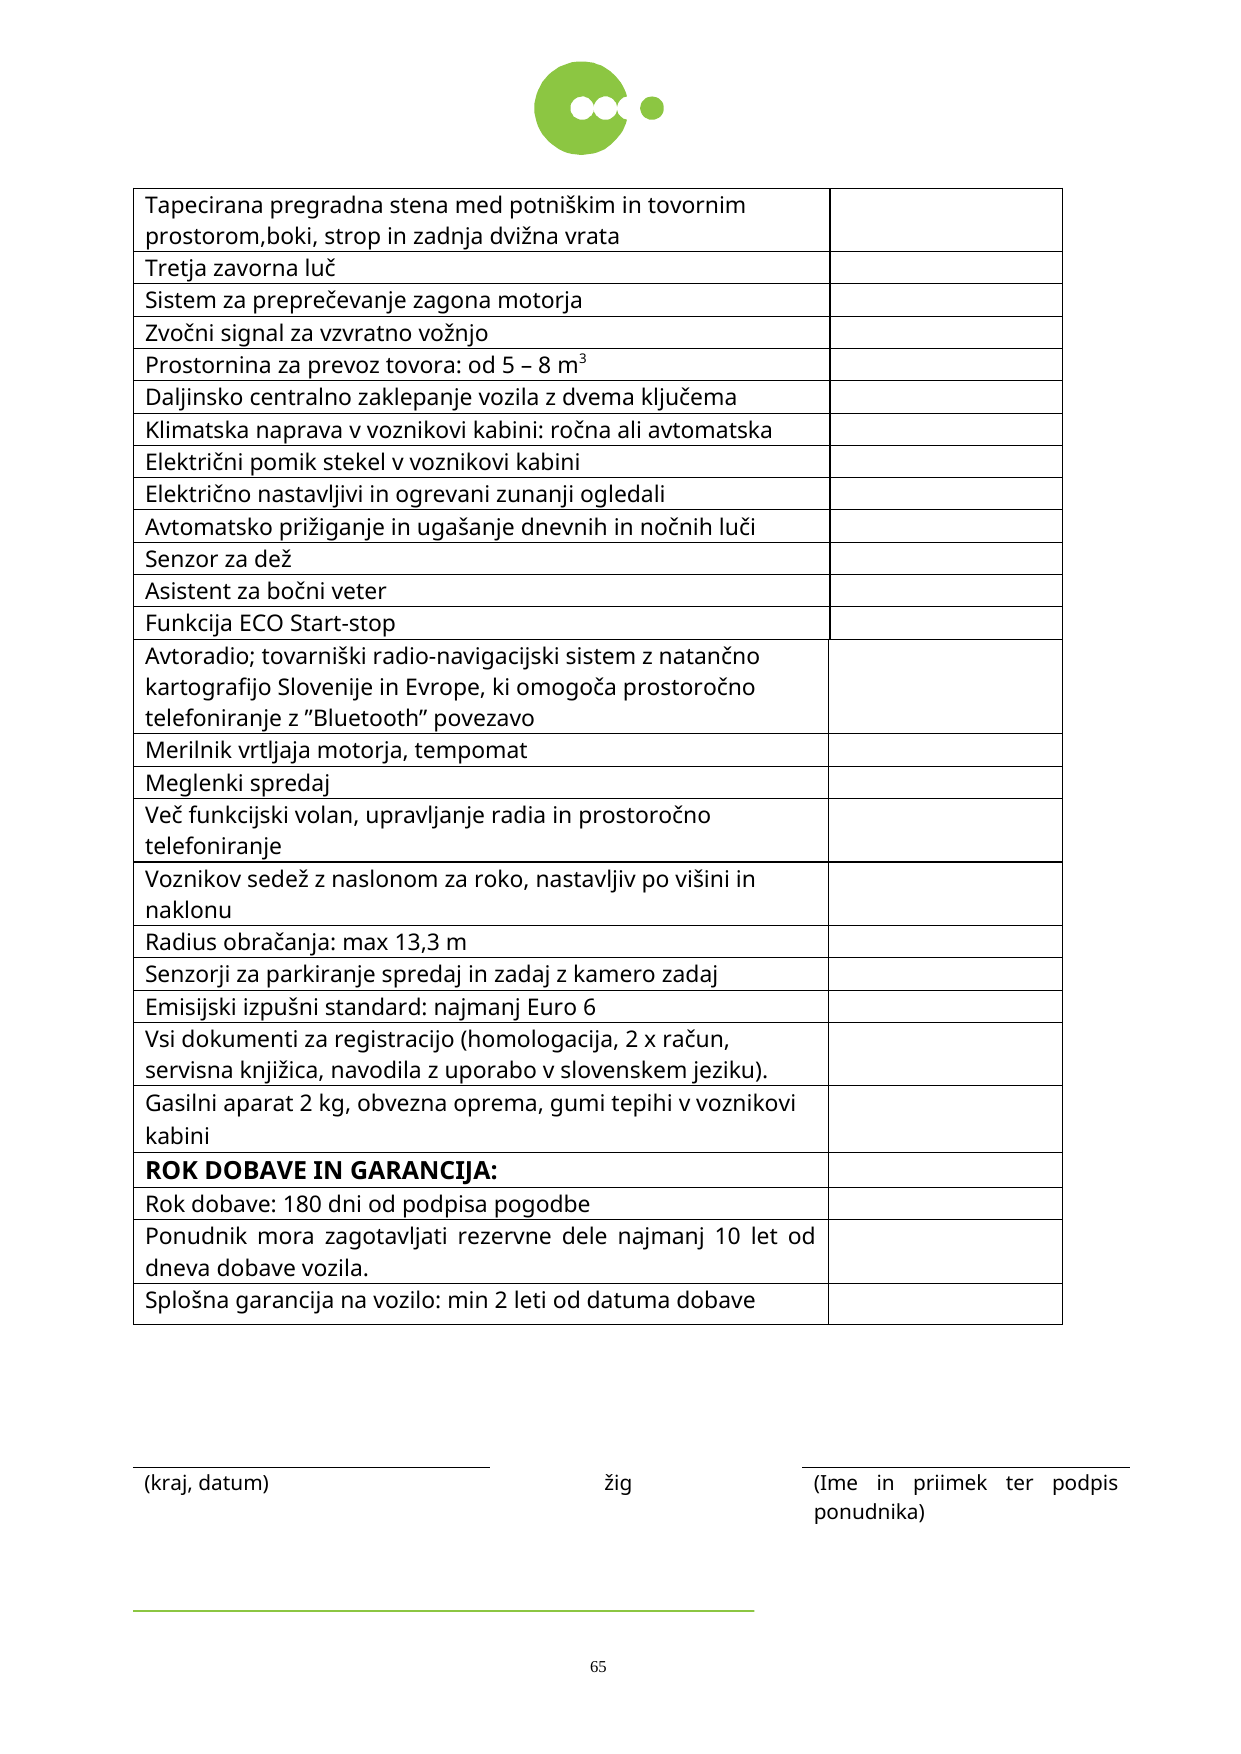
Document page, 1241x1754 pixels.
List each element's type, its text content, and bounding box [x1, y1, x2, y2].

table_cell [829, 1086, 1062, 1152]
table_cell Merilnik vrtljaja motorja, tempomat [134, 734, 828, 766]
table_cell Funkcija ECO Start-stop [134, 607, 829, 638]
table_cell Gasilni aparat 2 kg, obvezna oprema, gumi tepihi v voznikovi kabini [134, 1086, 828, 1152]
table_header žig [490, 1467, 802, 1525]
table_cell [829, 863, 1062, 925]
table_cell [829, 1188, 1062, 1219]
table_cell [831, 607, 1062, 638]
table_cell Meglenki spredaj [134, 767, 828, 798]
table_cell [831, 284, 1062, 316]
table_cell Električni pomik stekel v voznikovi kabini [134, 446, 829, 477]
table_header (Ime in priimek ter podpis ponudnika) [802, 1468, 1129, 1525]
table_cell Avtoradio; tovarniški radio-navigacijski sistem z natančno kartografijo Slovenije in Evrope, ki omogoča prostoročno telefoniranje z ʺBluetoothʺ povezavo [134, 640, 828, 733]
table_cell [829, 958, 1062, 989]
table_cell [829, 799, 1062, 861]
table_cell Asistent za bočni veter [134, 575, 829, 606]
table_cell [829, 926, 1062, 957]
table_cell Klimatska naprava v voznikovi kabini: ročna ali avtomatska [134, 414, 829, 445]
table_cell [831, 543, 1062, 574]
table_cell Zvočni signal za vzvratno vožnjo [134, 317, 829, 348]
table_cell [829, 1153, 1062, 1187]
table_cell [829, 1284, 1062, 1324]
table_cell Voznikov sedež z naslonom za roko, nastavljiv po višini in naklonu [134, 863, 828, 925]
table_cell Sistem za preprečevanje zagona motorja [134, 284, 829, 316]
table_cell Ponudnik mora zagotavljati rezervne dele najmanj 10 let od dneva dobave vozila. [134, 1220, 828, 1283]
table_cell Avtomatsko prižiganje in ugašanje dnevnih in nočnih luči [134, 510, 829, 542]
table_cell [831, 575, 1062, 606]
table_cell Prostornina za prevoz tovora: od 5 – 8 m3 [134, 349, 829, 380]
table_cell [829, 734, 1062, 766]
table_cell ROK DOBAVE IN GARANCIJA: [134, 1153, 828, 1187]
table_cell Radius obračanja: max 13,3 m [134, 926, 828, 957]
table_cell [829, 1220, 1062, 1283]
table_header (kraj, datum) [133, 1468, 490, 1525]
table_cell Električno nastavljivi in ogrevani zunanji ogledali [134, 478, 829, 509]
table_cell [831, 446, 1062, 477]
table_cell Senzor za dež [134, 543, 829, 574]
table_cell [829, 991, 1062, 1022]
table_cell Tapecirana pregradna stena med potniškim in tovornim prostorom,boki, strop in zadnja dvižna vrata [134, 189, 829, 251]
table_cell [831, 478, 1062, 509]
table_cell [831, 381, 1062, 412]
table_cell Daljinsko centralno zaklepanje vozila z dvema ključema [134, 381, 829, 412]
table_cell [831, 414, 1062, 445]
table_cell [831, 510, 1062, 542]
table_cell Rok dobave: 180 dni od podpisa pogodbe [134, 1188, 828, 1219]
table_cell Tretja zavorna luč [134, 252, 829, 283]
table_cell Emisijski izpušni standard: najmanj Euro 6 [134, 991, 828, 1022]
table_cell [831, 349, 1062, 380]
table_cell [831, 189, 1062, 251]
table_cell Splošna garancija na vozilo: min 2 leti od datuma dobave [134, 1284, 828, 1324]
table_cell Vsi dokumenti za registracijo (homologacija, 2 x račun, servisna knjižica, navodila z uporabo v slovenskem jeziku). [134, 1023, 828, 1085]
table_cell [829, 640, 1062, 733]
table_cell Več funkcijski volan, upravljanje radia in prostoročno telefoniranje [134, 799, 828, 861]
table_cell [829, 767, 1062, 798]
table_cell Senzorji za parkiranje spredaj in zadaj z kamero zadaj [134, 958, 828, 989]
table_cell [831, 252, 1062, 283]
table_cell [829, 1023, 1062, 1085]
table_cell [831, 317, 1062, 348]
